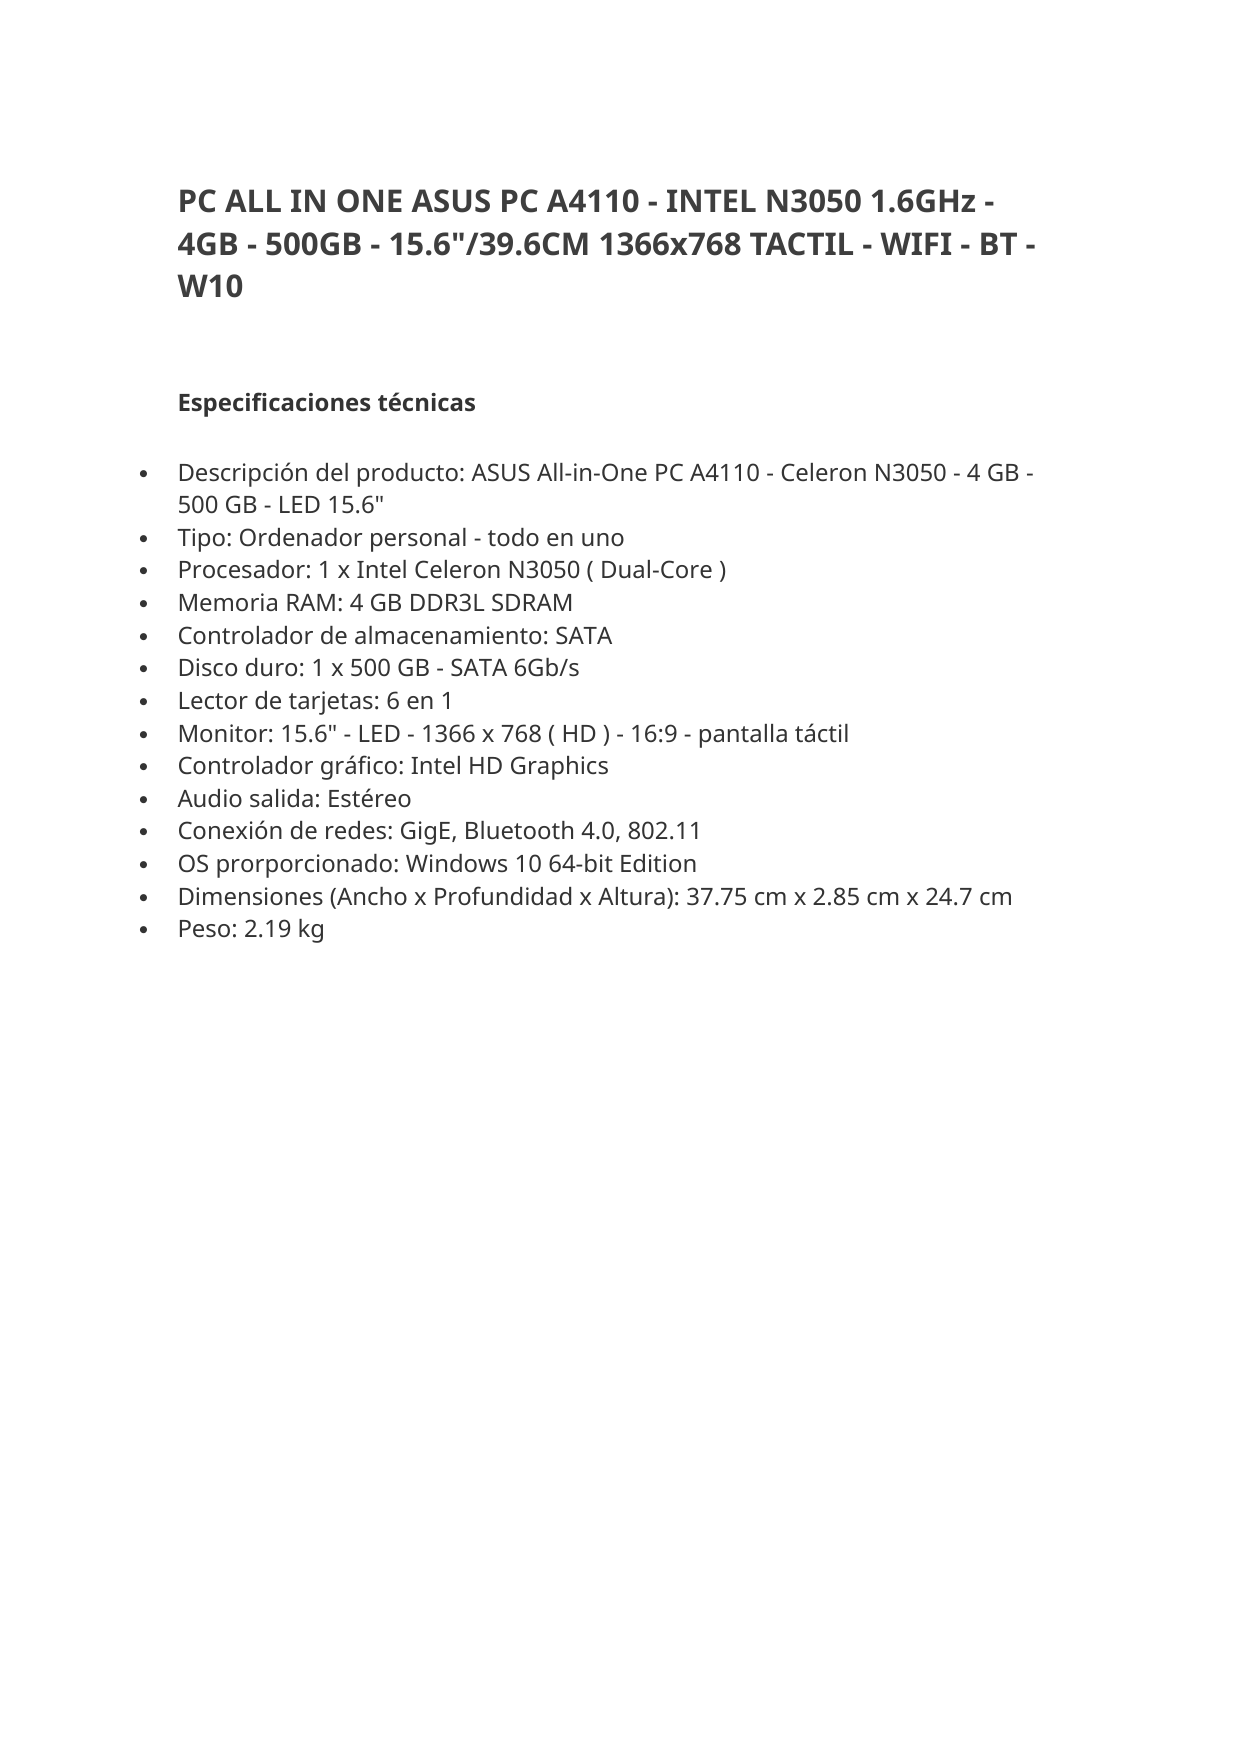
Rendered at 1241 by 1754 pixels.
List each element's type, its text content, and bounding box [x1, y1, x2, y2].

list Monitor: 15.6" - LED - 1366 x 768 ( HD ) - 16:9 - pantalla táctil [140, 716, 1063, 749]
text Especificaciones técnicas [177, 381, 1063, 456]
list Controlador gráfico: Intel HD Graphics [140, 749, 1063, 782]
list Lector de tarjetas: 6 en 1 [140, 684, 1063, 716]
list Tipo: Ordenador personal - todo en uno [140, 521, 1063, 553]
list Peso: 2.19 kg [140, 912, 1063, 944]
list Conexión de redes: GigE, Bluetooth 4.0, 802.11 [140, 814, 1063, 847]
text PC ALL IN ONE ASUS PC A4110 - INTEL N3050 1.6GHz - 4GB - 500GB - 15.6"/39.6CM 1366x768 TACTIL - WIFI - BT - W10 [177, 179, 1063, 307]
list Procesador: 1 x Intel Celeron N3050 ( Dual-Core ) [140, 553, 1063, 586]
list Audio salida: Estéreo [140, 782, 1063, 814]
list Dimensiones (Ancho x Profundidad x Altura): 37.75 cm x 2.85 cm x 24.7 cm [140, 879, 1063, 912]
list Disco duro: 1 x 500 GB - SATA 6Gb/s [140, 651, 1063, 684]
list Controlador de almacenamiento: SATA [140, 618, 1063, 651]
list Memoria RAM: 4 GB DDR3L SDRAM [140, 586, 1063, 618]
list Descripción del producto: ASUS All-in-One PC A4110 - Celeron N3050 - 4 GB - 500 GB - LED 15.6" [140, 456, 1063, 521]
list OS prorporcionado: Windows 10 64-bit Edition [140, 847, 1063, 879]
